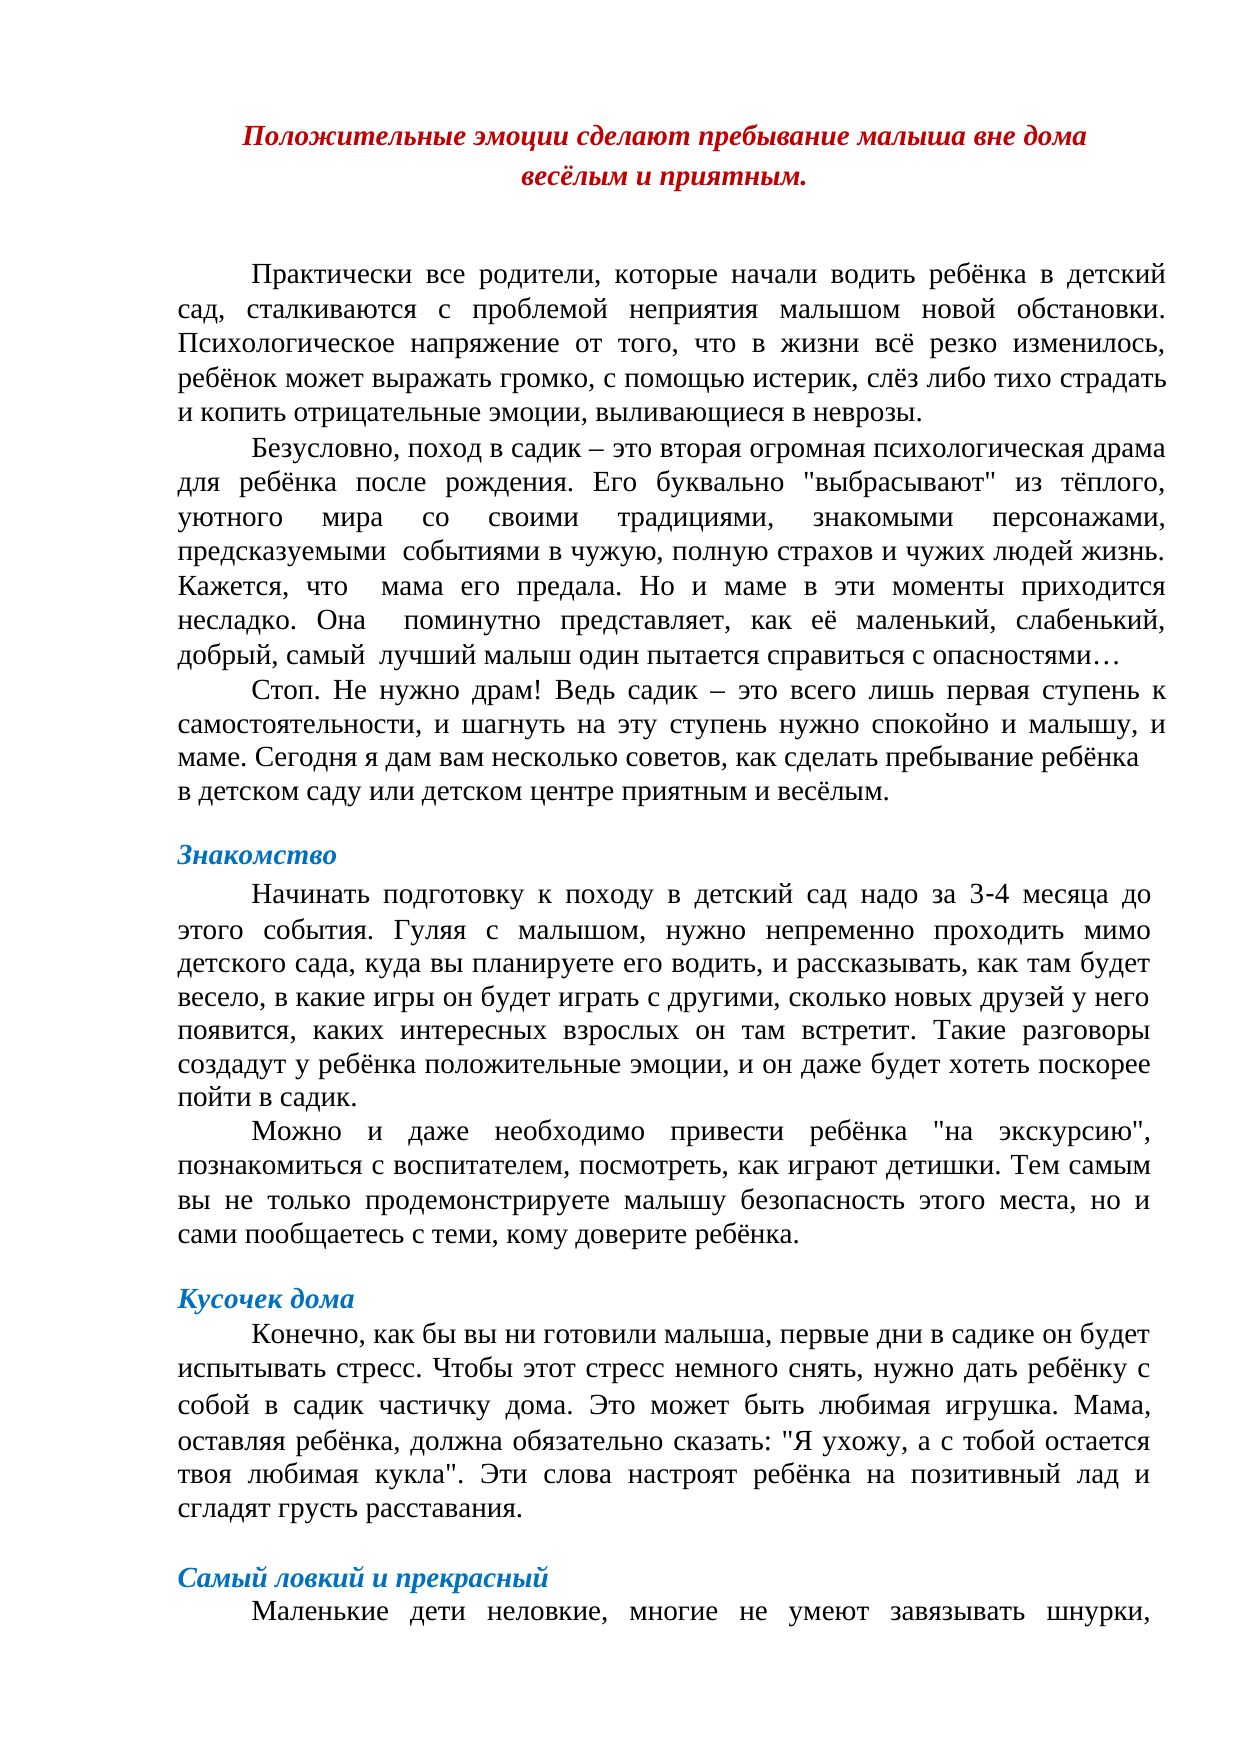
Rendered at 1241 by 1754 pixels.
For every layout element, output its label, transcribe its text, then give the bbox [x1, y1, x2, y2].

text Начинать подготовку к походу в детский сад надо за 3-4 месяца до этого события. Гуляя с малышом, нужно непременно проходить мимо детского сада, куда вы планируете его водить, и рассказывать, как там будет весело, в какие игры он будет играть с другими, сколько новых друзей у него появится, каких интересных взрослых он там встретит. Такие разговоры создадут у ребёнка положительные эмоции, и он даже будет хотеть поскорее пойти в садик. [177, 872, 1152, 1113]
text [177, 1593, 1152, 1627]
text Самый ловкий и прекрасный [177, 1560, 1152, 1593]
text Практически все родители, которые начали водить ребёнка в детский сад, сталкиваются с проблемой неприятия малышом новой обстановки. Психологическое напряжение от того, что в жизни всё резко изменилось, ребёнок может выражать громко, с помощью истерик, слёз либо тихо страдать и копить отрицательные эмоции, выливающиеся в неврозы. [177, 256, 1167, 428]
text Знакомство [177, 837, 1152, 871]
text Кусочек дома [177, 1281, 1152, 1315]
text Можно и даже необходимо привести ребёнка "на экскурсию", познакомиться с воспитателем, посмотреть, как играют детишки. Тем самым вы не только продемонстрируете малышу безопасность этого места, но и сами пообщаетесь с теми, кому доверите ребёнка. [177, 1113, 1152, 1250]
text весёлым и приятным. [177, 158, 1152, 191]
text Стоп. Не нужно драм! Ведь садик – это всего лишь первая ступень к самостоятельности, и шагнуть на эту ступень нужно спокойно и малышу, и маме. Сегодня я дам вам несколько советов, как сделать пребывание ребёнка [177, 672, 1167, 773]
text Конечно, как бы вы ни готовили малыша, первые дни в садике он будет испытывать стресс. Чтобы этот стресс немного снять, нужно дать ребёнку с собой в садик частичку дома. Это может быть любимая игрушка. Мама, оставляя ребёнка, должна обязательно сказать: "Я ухожу, а с тобой остается твоя любимая кукла". Эти слова настроят ребёнка на позитивный лад и сгладят грусть расставания. [177, 1316, 1152, 1523]
text Безусловно, поход в садик – это вторая огромная психологическая драма для ребёнка после рождения. Его буквально "выбрасывают" из тёплого, уютного мира со своими традициями, знакомыми персонажами, предсказуемыми событиями в чужую, полную страхов и чужих людей жизнь. Кажется, что мама его предала. Но и маме в эти моменты приходится несладко. Она поминутно представляет, как её маленький, слабенький, добрый, самый лучший малыш один пытается справиться с опасностями… [177, 430, 1167, 670]
text в детском саду или детском центре приятным и весёлым. [177, 773, 1167, 807]
text Положительные эмоции сделают пребывание малыша вне дома [177, 118, 1152, 152]
